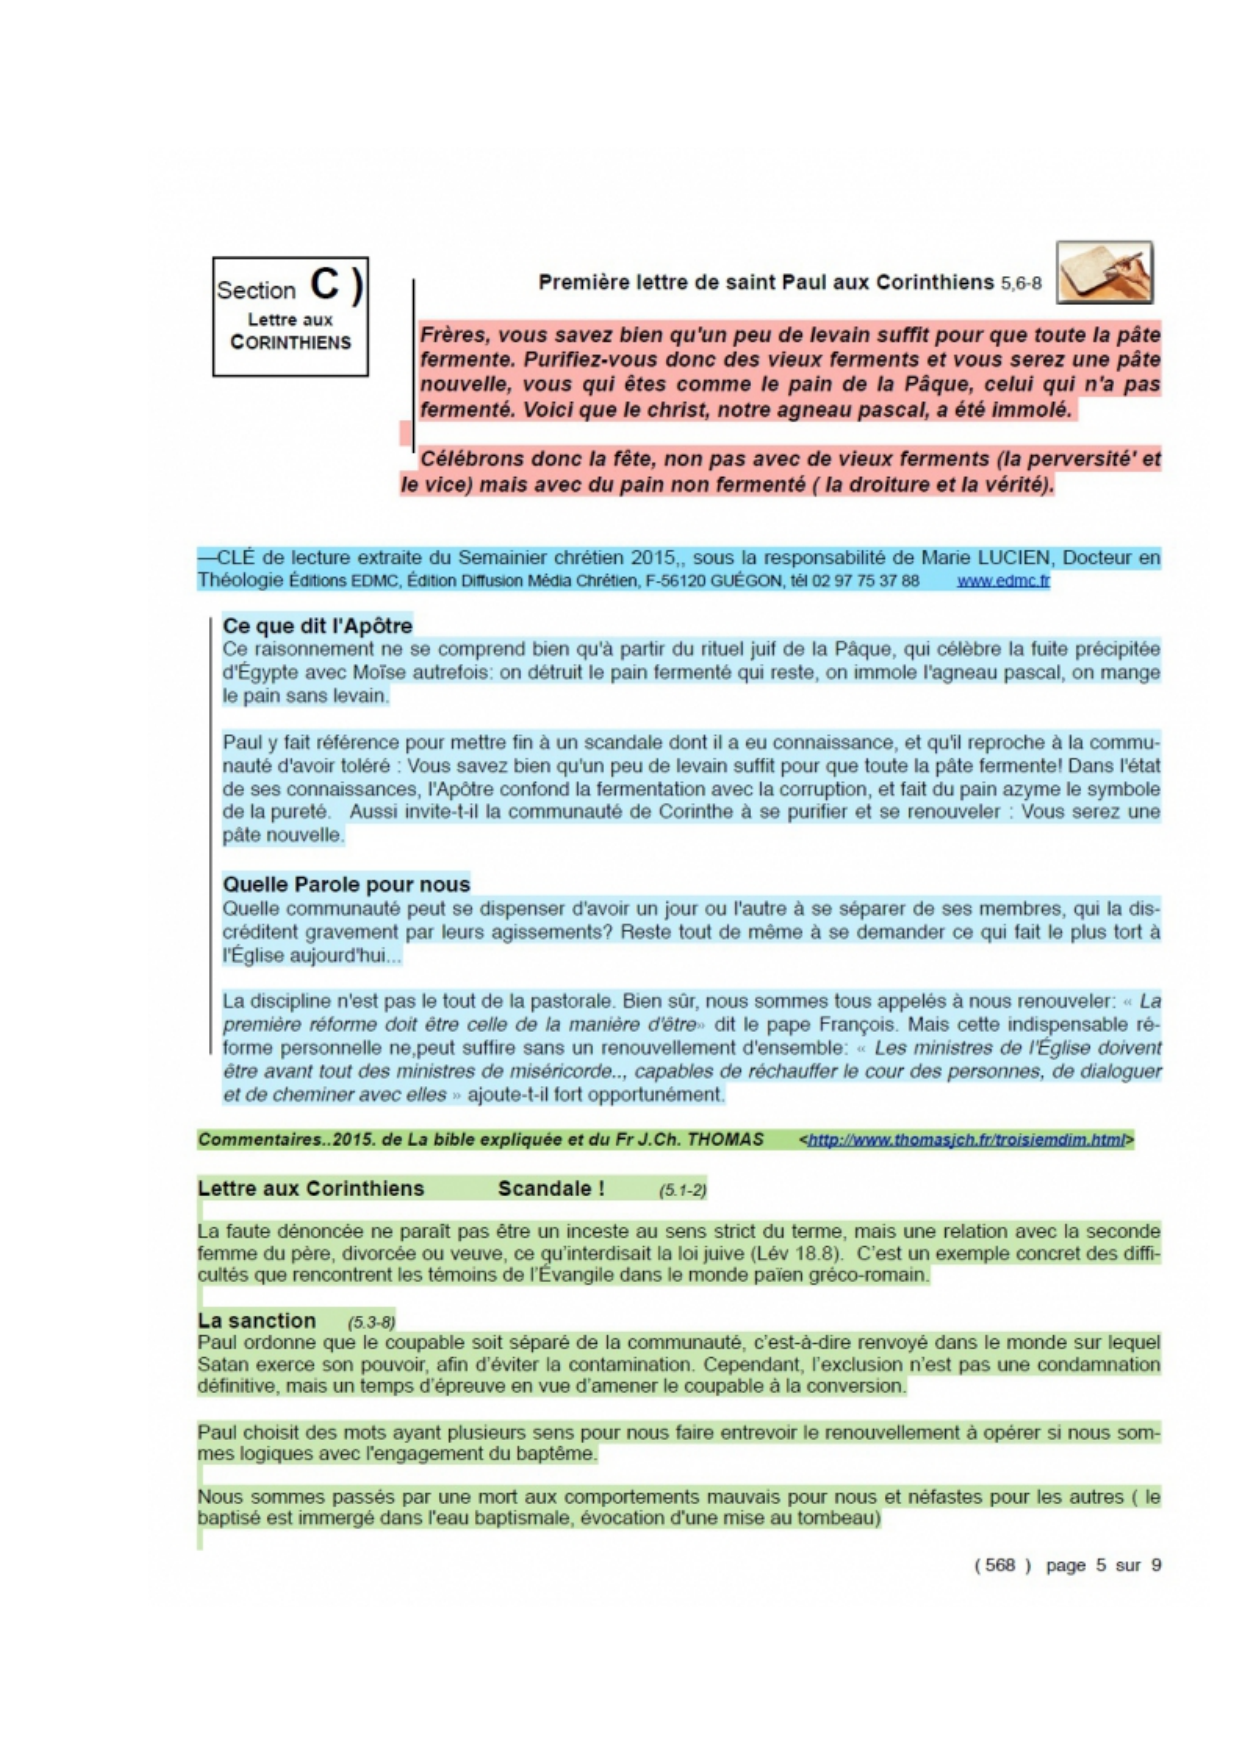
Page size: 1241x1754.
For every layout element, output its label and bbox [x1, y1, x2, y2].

picture [147, 147, 1210, 1607]
